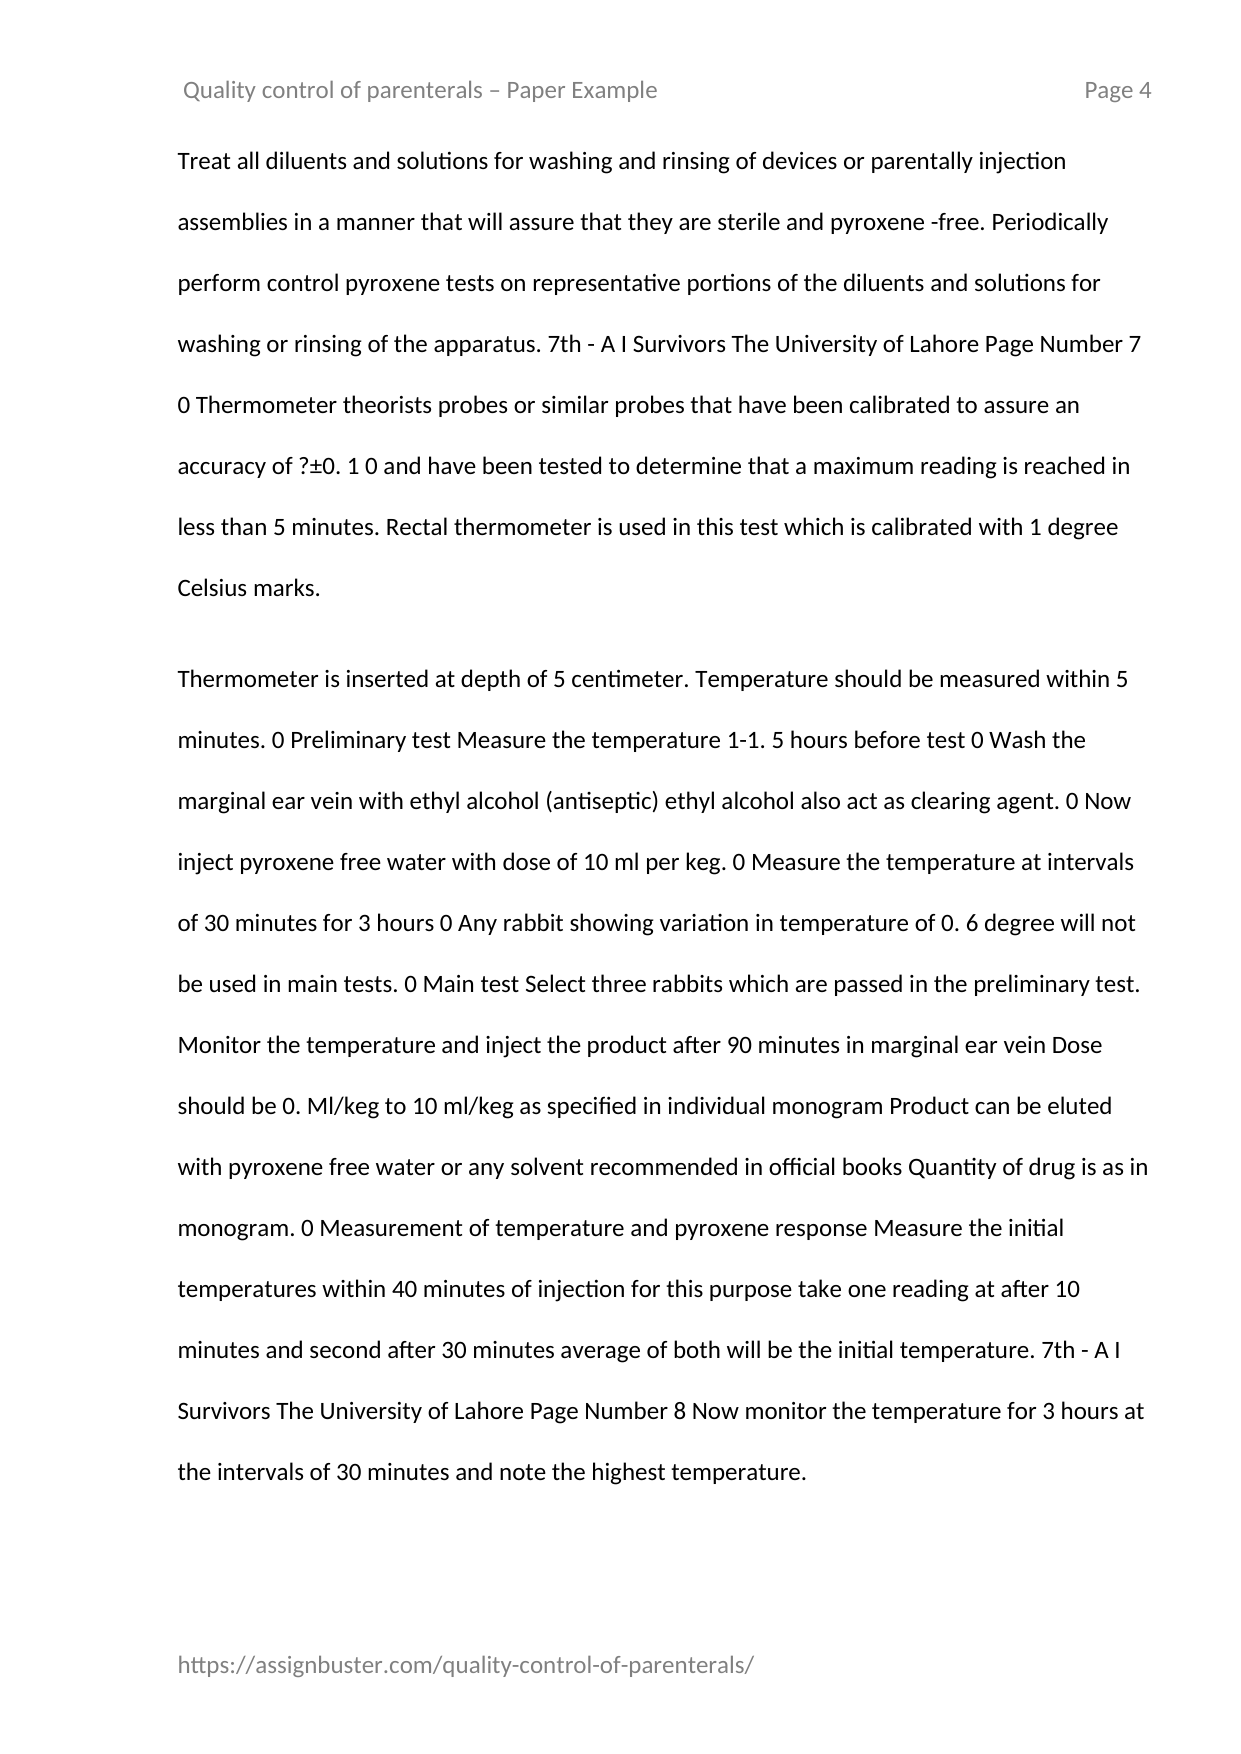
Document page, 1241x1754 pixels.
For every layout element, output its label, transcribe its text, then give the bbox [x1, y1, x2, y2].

text Thermometer is inserted at depth of 5 centimeter. Temperature should be measured within 5 minutes. 0 Preliminary test Measure the temperature 1-1. 5 hours before test 0 Wash the marginal ear vein with ethyl alcohol (antiseptic) ethyl alcohol also act as clearing agent. 0 Now inject pyroxene free water with dose of 10 ml per keg. 0 Measure the temperature at intervals of 30 minutes for 3 hours 0 Any rabbit showing variation in temperature of 0. 6 degree will not be used in main tests. 0 Main test Select three rabbits which are passed in the preliminary test. Monitor the temperature and inject the product after 90 minutes in marginal ear vein Dose should be 0. Ml/keg to 10 ml/keg as specified in individual monogram Product can be eluted with pyroxene free water or any solvent recommended in official books Quantity of drug is as in monogram. 0 Measurement of temperature and pyroxene response Measure the initial temperatures within 40 minutes of injection for this purpose take one reading at after 10 minutes and second after 30 minutes average of both will be the initial temperature. 7th - A I Survivors The University of Lahore Page Number 8 Now monitor the temperature for 3 hours at the intervals of 30 minutes and note the highest temperature. [177, 663, 1152, 1487]
text Treat all diluents and solutions for washing and rinsing of devices or parentally injection assemblies in a manner that will assure that they are sterile and pyroxene -free. Periodically perform control pyroxene tests on representative portions of the diluents and solutions for washing or rinsing of the apparatus. 7th - A I Survivors The University of Lahore Page Number 7 0 Thermometer theorists probes or similar probes that have been calibrated to assure an accuracy of ?±0. 1 0 and have been tested to determine that a maximum reading is reached in less than 5 minutes. Rectal thermometer is used in this test which is calibrated with 1 degree Celsius marks. [177, 145, 1152, 603]
